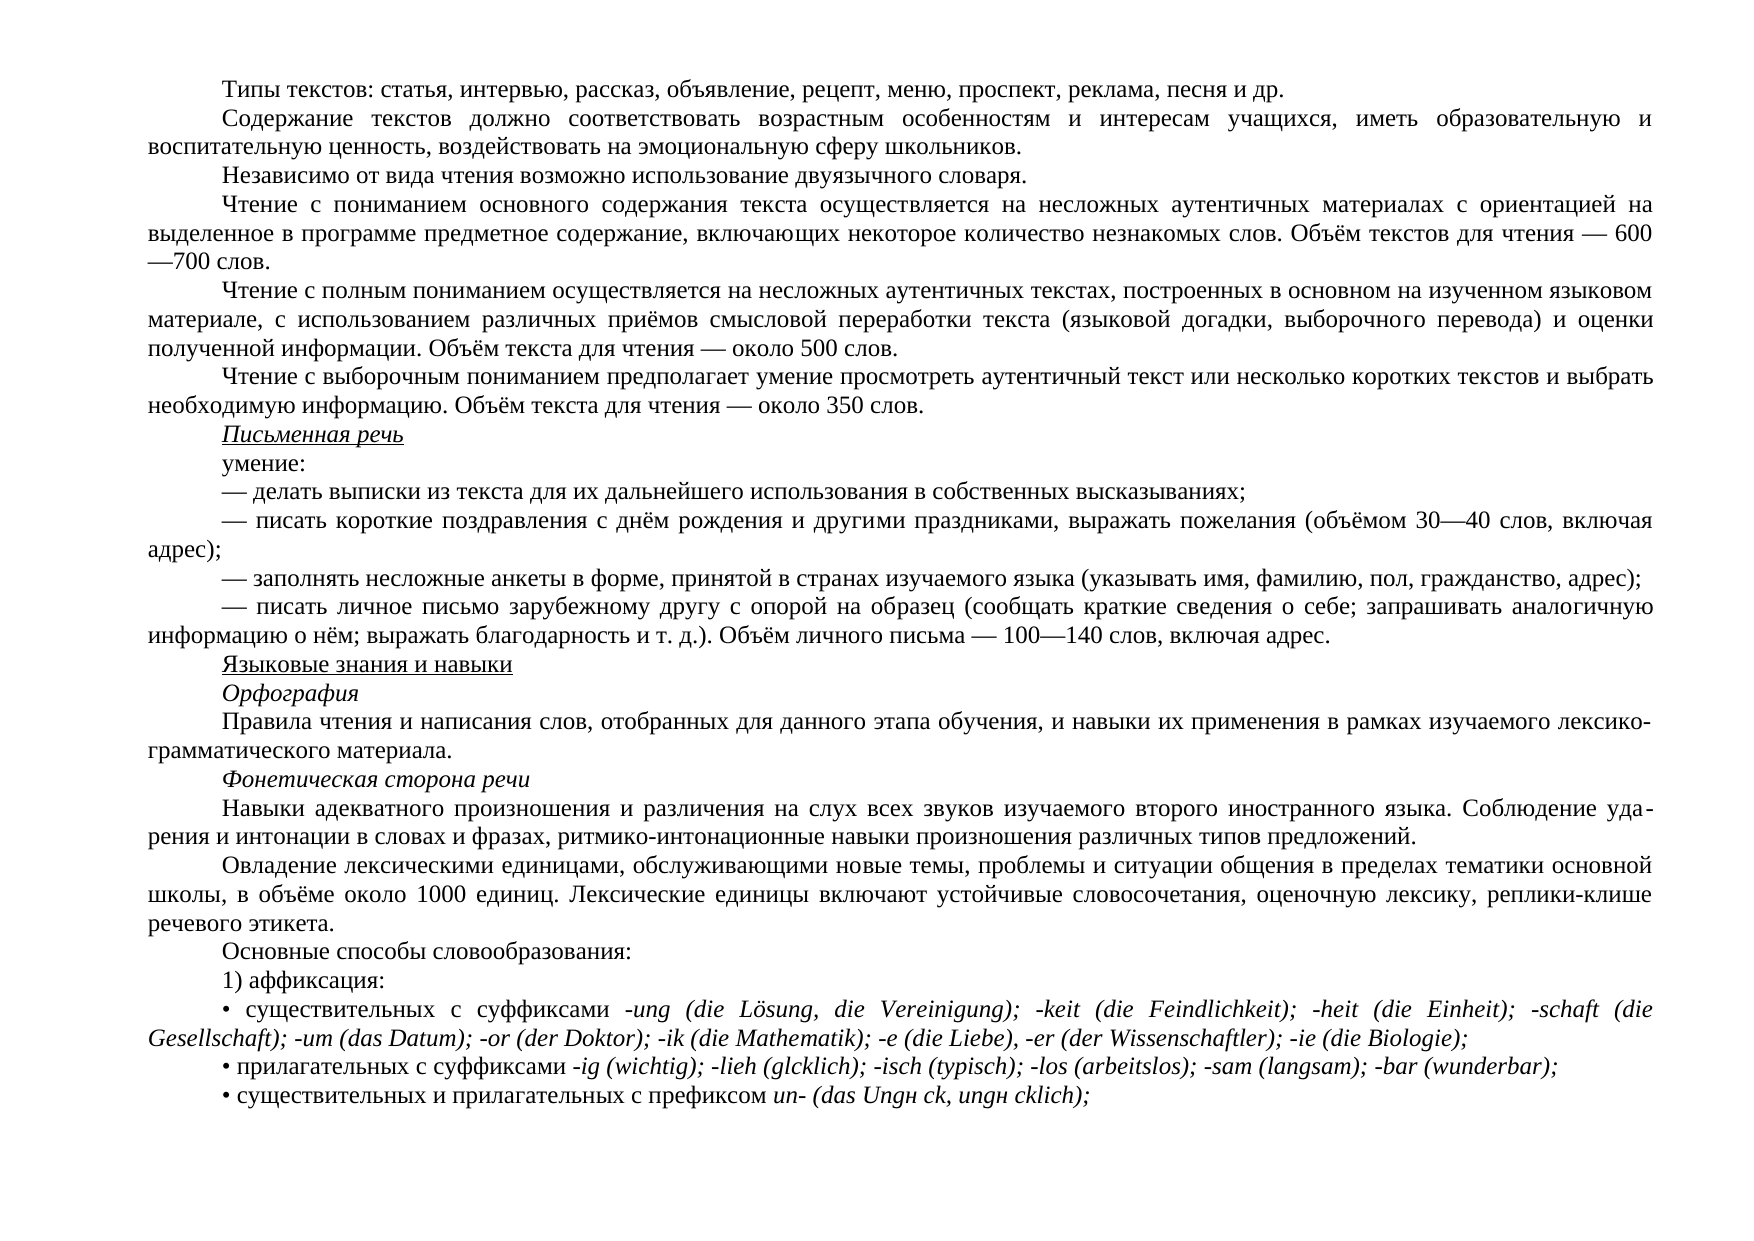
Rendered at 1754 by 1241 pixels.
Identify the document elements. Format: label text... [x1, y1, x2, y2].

text — заполнять несложные анкеты в форме, принятой в странах изучаемого языка (указывать имя, фамилию, пол, гражданство, адрес); [148, 563, 1654, 591]
text • прилагательных с суффиксами -ig (wichtig); -lieh (glcklich); -isch (typisch); -los (arbeitslos); -sam (langsam); -bar (wunderbar); [148, 1051, 1654, 1080]
text Орфография [148, 678, 1654, 706]
text • существительных с суффиксами -ung (die Lösung, die Vereinigung); -keit (die Feindlichkeit); -heit (die Einheit); -schaft (die Gesellschaft); -um (das Datum); -or (der Doktor); -ik (die Mathematik); -e (die Liebe), -er (der Wissenschaftler); -ie (die Biologie); [148, 994, 1654, 1051]
text Независимо от вида чтения возможно использование двуязычного словаря. [148, 160, 1654, 189]
text Фонетическая сторона речи [148, 764, 1654, 793]
text Овладение лексическими единицами, обслуживающими новые темы, проблемы и ситуации общения в пределах тематики основной школы, в объёме около 1000 единиц. Лексические единицы включают устойчивые словосочетания, оценочную лексику, реплики-клише речевого этикета. [148, 850, 1654, 936]
text — писать личное письмо зарубежному другу с опорой на образец (сообщать краткие сведения о себе; запрашивать аналогичную информацию о нём; выражать благодарность и т. д.). Объём личного письма — 100—140 слов, включая адрес. [148, 591, 1654, 649]
text Правила чтения и написания слов, отобранных для данного этапа обучения, и навыки их применения в рамках изучаемого лексико-грамматического материала. [148, 706, 1654, 764]
text умение: [148, 448, 1654, 476]
text Письменная речь [148, 419, 1654, 448]
text Чтение с пониманием основного содержания текста осуществляется на несложных аутентичных материалах с ориентацией на выделенное в программе предметное содержание, включающих некоторое количество незнакомых слов. Объём текстов для чтения — 600—700 слов. [148, 189, 1654, 275]
text Содержание текстов должно соответствовать возрастным особенностям и интересам учащихся, иметь образовательную и воспитательную ценность, воздействовать на эмоциональную сферу школьников. [148, 103, 1654, 160]
text Типы текстов: статья, интервью, рассказ, объявление, рецепт, меню, проспект, реклама, песня и др. [148, 74, 1654, 103]
text Чтение с выборочным пониманием предполагает умение просмотреть аутентичный текст или несколько коротких текстов и выбрать необходимую информацию. Объём текста для чтения — около 350 слов. [148, 361, 1654, 419]
text • существительных и прилагательных с префиксом un- (das Ungн ck, ungн cklich); [148, 1080, 1654, 1109]
text Чтение с полным пониманием осуществляется на несложных аутентичных текстах, построенных в основном на изученном языковом материале, с использованием различных приёмов смысловой переработки текста (языковой догадки, выборочного перевода) и оценки полученной информации. Объём текста для чтения — около 500 слов. [148, 275, 1654, 361]
text 1) аффиксация: [148, 965, 1654, 994]
text Основные способы словообразования: [148, 936, 1654, 965]
text — писать короткие поздравления с днём рождения и другими праздниками, выражать пожелания (объёмом 30—40 слов, включая адрес); [148, 505, 1654, 563]
text Языковые знания и навыки [148, 649, 1654, 678]
text Навыки адекватного произношения и различения на слух всех звуков изучаемого второго иностранного языка. Соблюдение ударения и интонации в словах и фразах, ритмико-интонационные навыки произношения различных типов предложений. [148, 793, 1654, 850]
text — делать выписки из текста для их дальнейшего использования в собственных высказываниях; [148, 476, 1654, 505]
